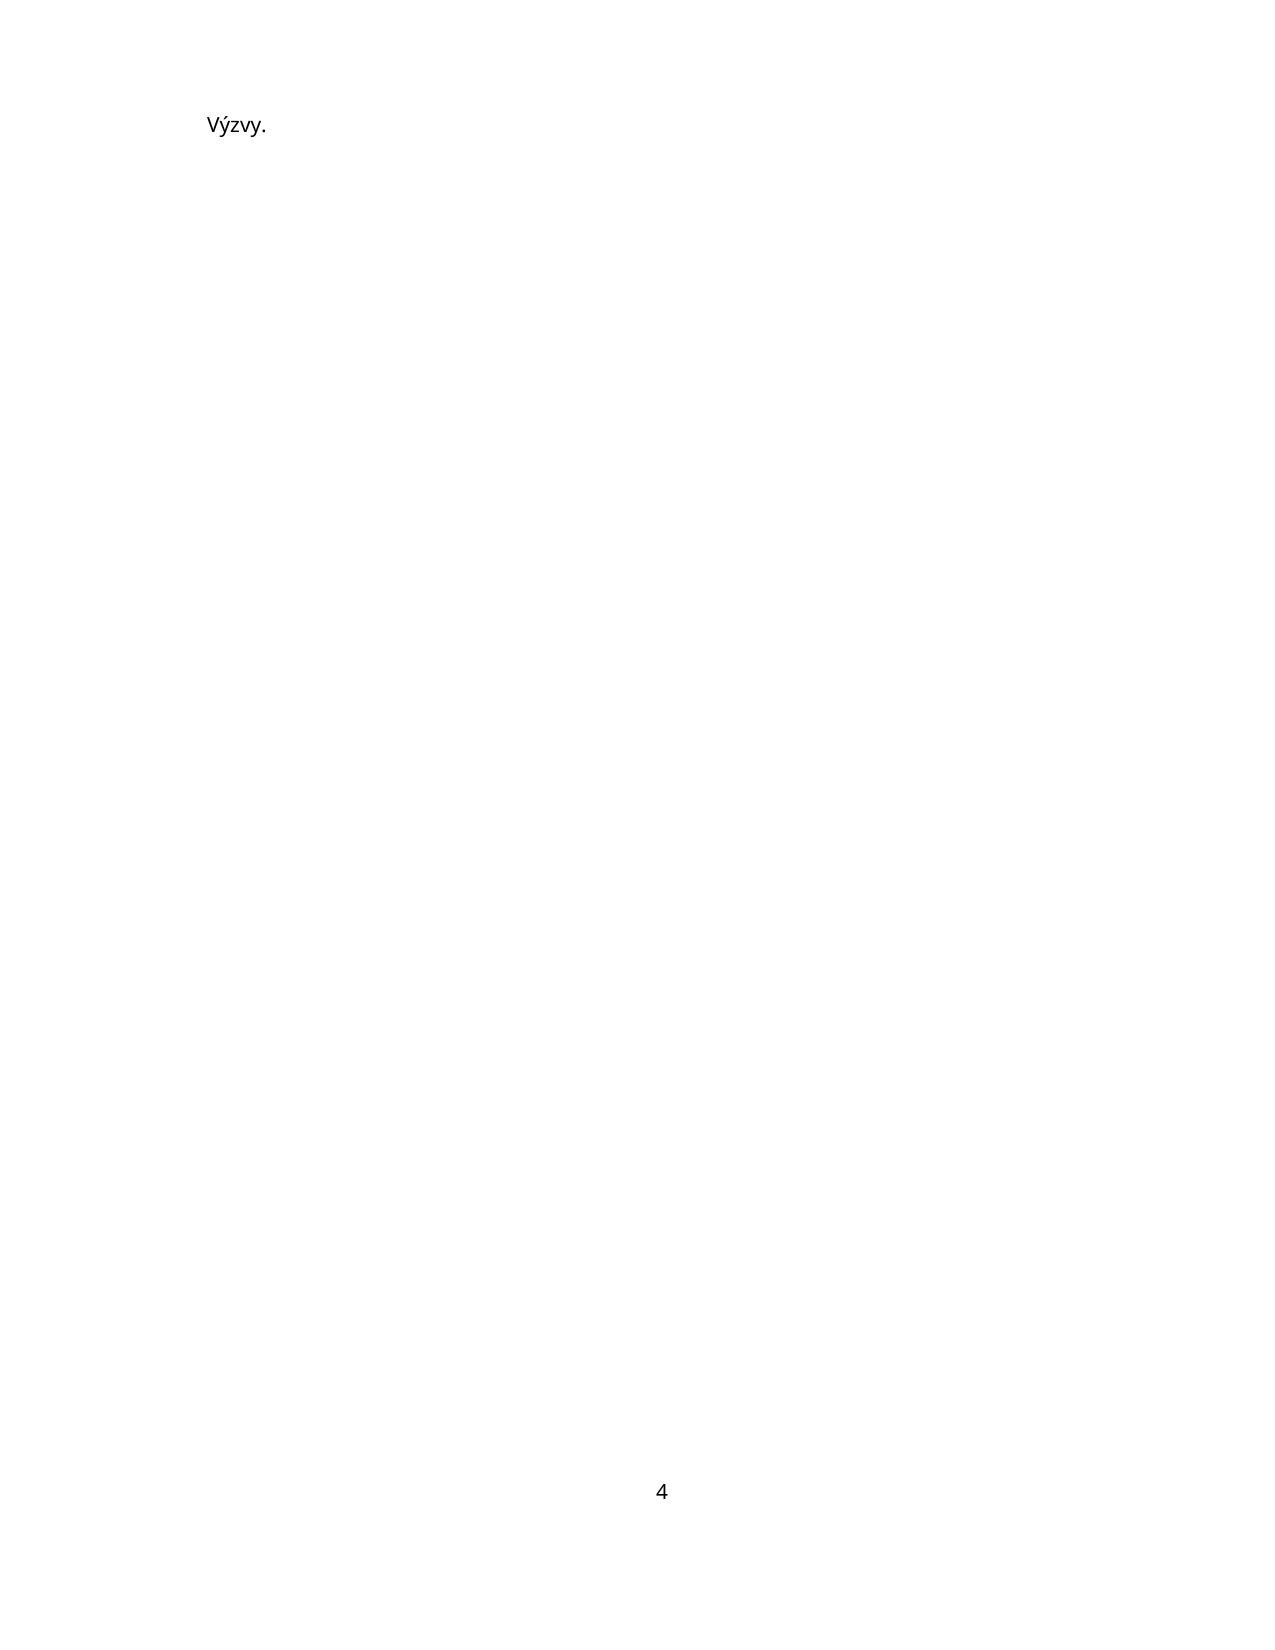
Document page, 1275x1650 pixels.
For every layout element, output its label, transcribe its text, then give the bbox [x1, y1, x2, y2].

text Výzvy. [207, 110, 1169, 139]
